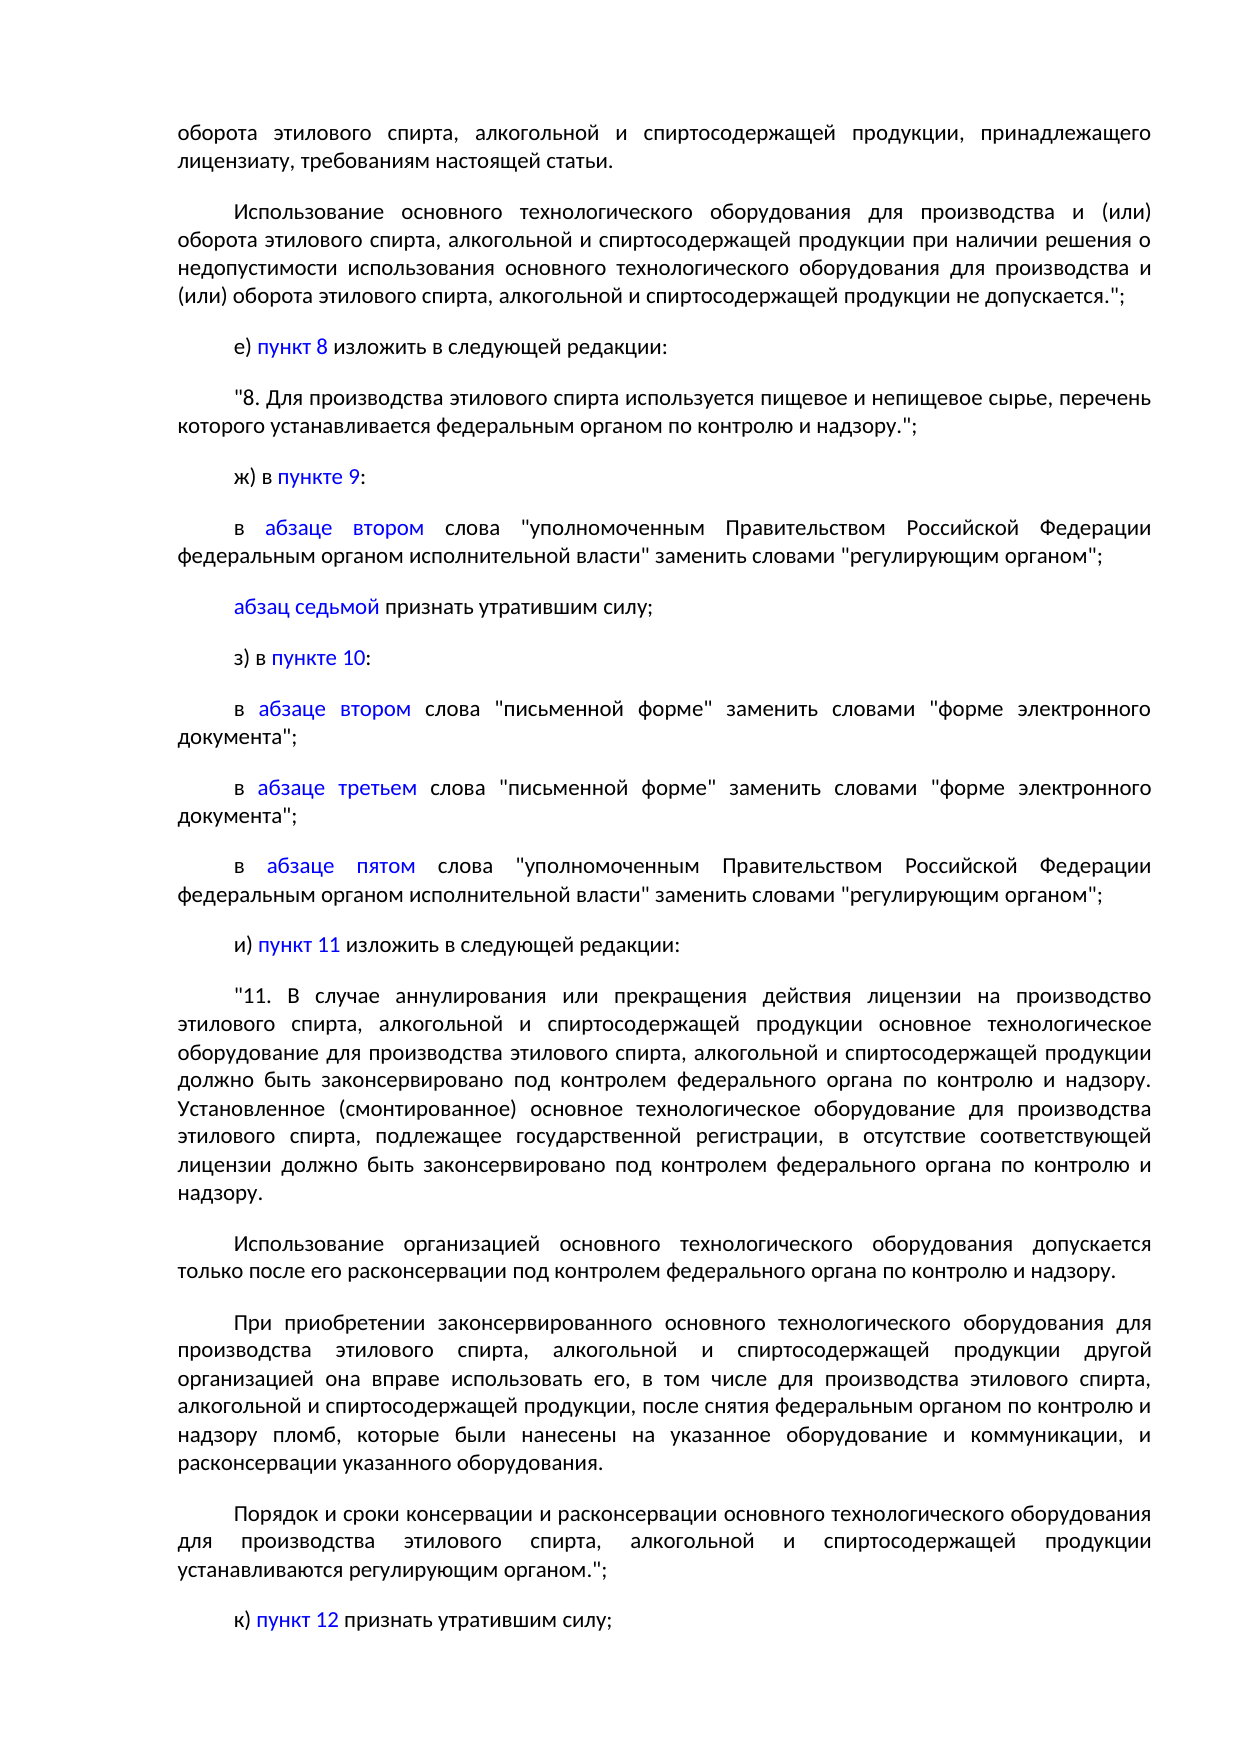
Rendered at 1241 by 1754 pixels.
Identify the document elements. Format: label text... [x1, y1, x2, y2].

text и) пункт 11 изложить в следующей редакции: [177, 931, 1152, 959]
text При приобретении законсервированного основного технологического оборудования для производства этилового спирта, алкогольной и спиртосодержащей продукции другой организацией она вправе использовать его, в том числе для производства этилового спирта, алкогольной и спиртосодержащей продукции, после снятия федеральным органом по контролю и надзору пломб, которые были нанесены на указанное оборудование и коммуникации, и расконсервации указанного оборудования. [177, 1308, 1152, 1476]
text в абзаце пятом слова "уполномоченным Правительством Российской Федерации федеральным органом исполнительной власти" заменить словами "регулирующим органом"; [177, 852, 1152, 908]
text к) пункт 12 признать утратившим силу; [177, 1606, 1152, 1634]
text Использование организацией основного технологического оборудования допускается только после его расконсервации под контролем федерального органа по контролю и надзору. [177, 1229, 1152, 1285]
text Порядок и сроки консервации и расконсервации основного технологического оборудования для производства этилового спирта, алкогольной и спиртосодержащей продукции устанавливаются регулирующим органом."; [177, 1499, 1152, 1583]
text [177, 118, 1152, 174]
text абзац седьмой признать утратившим силу; [177, 592, 1152, 620]
text в абзаце третьем слова "письменной форме" заменить словами "форме электронного документа"; [177, 773, 1152, 829]
text ж) в пункте 9: [177, 462, 1152, 490]
text з) в пункте 10: [177, 643, 1152, 671]
text в абзаце втором слова "письменной форме" заменить словами "форме электронного документа"; [177, 694, 1152, 750]
text "11. В случае аннулирования или прекращения действия лицензии на производство этилового спирта, алкогольной и спиртосодержащей продукции основное технологическое оборудование для производства этилового спирта, алкогольной и спиртосодержащей продукции должно быть законсервировано под контролем федерального органа по контролю и надзору. Установленное (смонтированное) основное технологическое оборудование для производства этилового спирта, подлежащее государственной регистрации, в отсутствие соответствующей лицензии должно быть законсервировано под контролем федерального органа по контролю и надзору. [177, 982, 1152, 1206]
text в абзаце втором слова "уполномоченным Правительством Российской Федерации федеральным органом исполнительной власти" заменить словами "регулирующим органом"; [177, 513, 1152, 569]
text е) пункт 8 изложить в следующей редакции: [177, 332, 1152, 360]
text "8. Для производства этилового спирта используется пищевое и непищевое сырье, перечень которого устанавливается федеральным органом по контролю и надзору."; [177, 383, 1152, 439]
text Использование основного технологического оборудования для производства и (или) оборота этилового спирта, алкогольной и спиртосодержащей продукции при наличии решения о недопустимости использования основного технологического оборудования для производства и (или) оборота этилового спирта, алкогольной и спиртосодержащей продукции не допускается."; [177, 197, 1152, 309]
